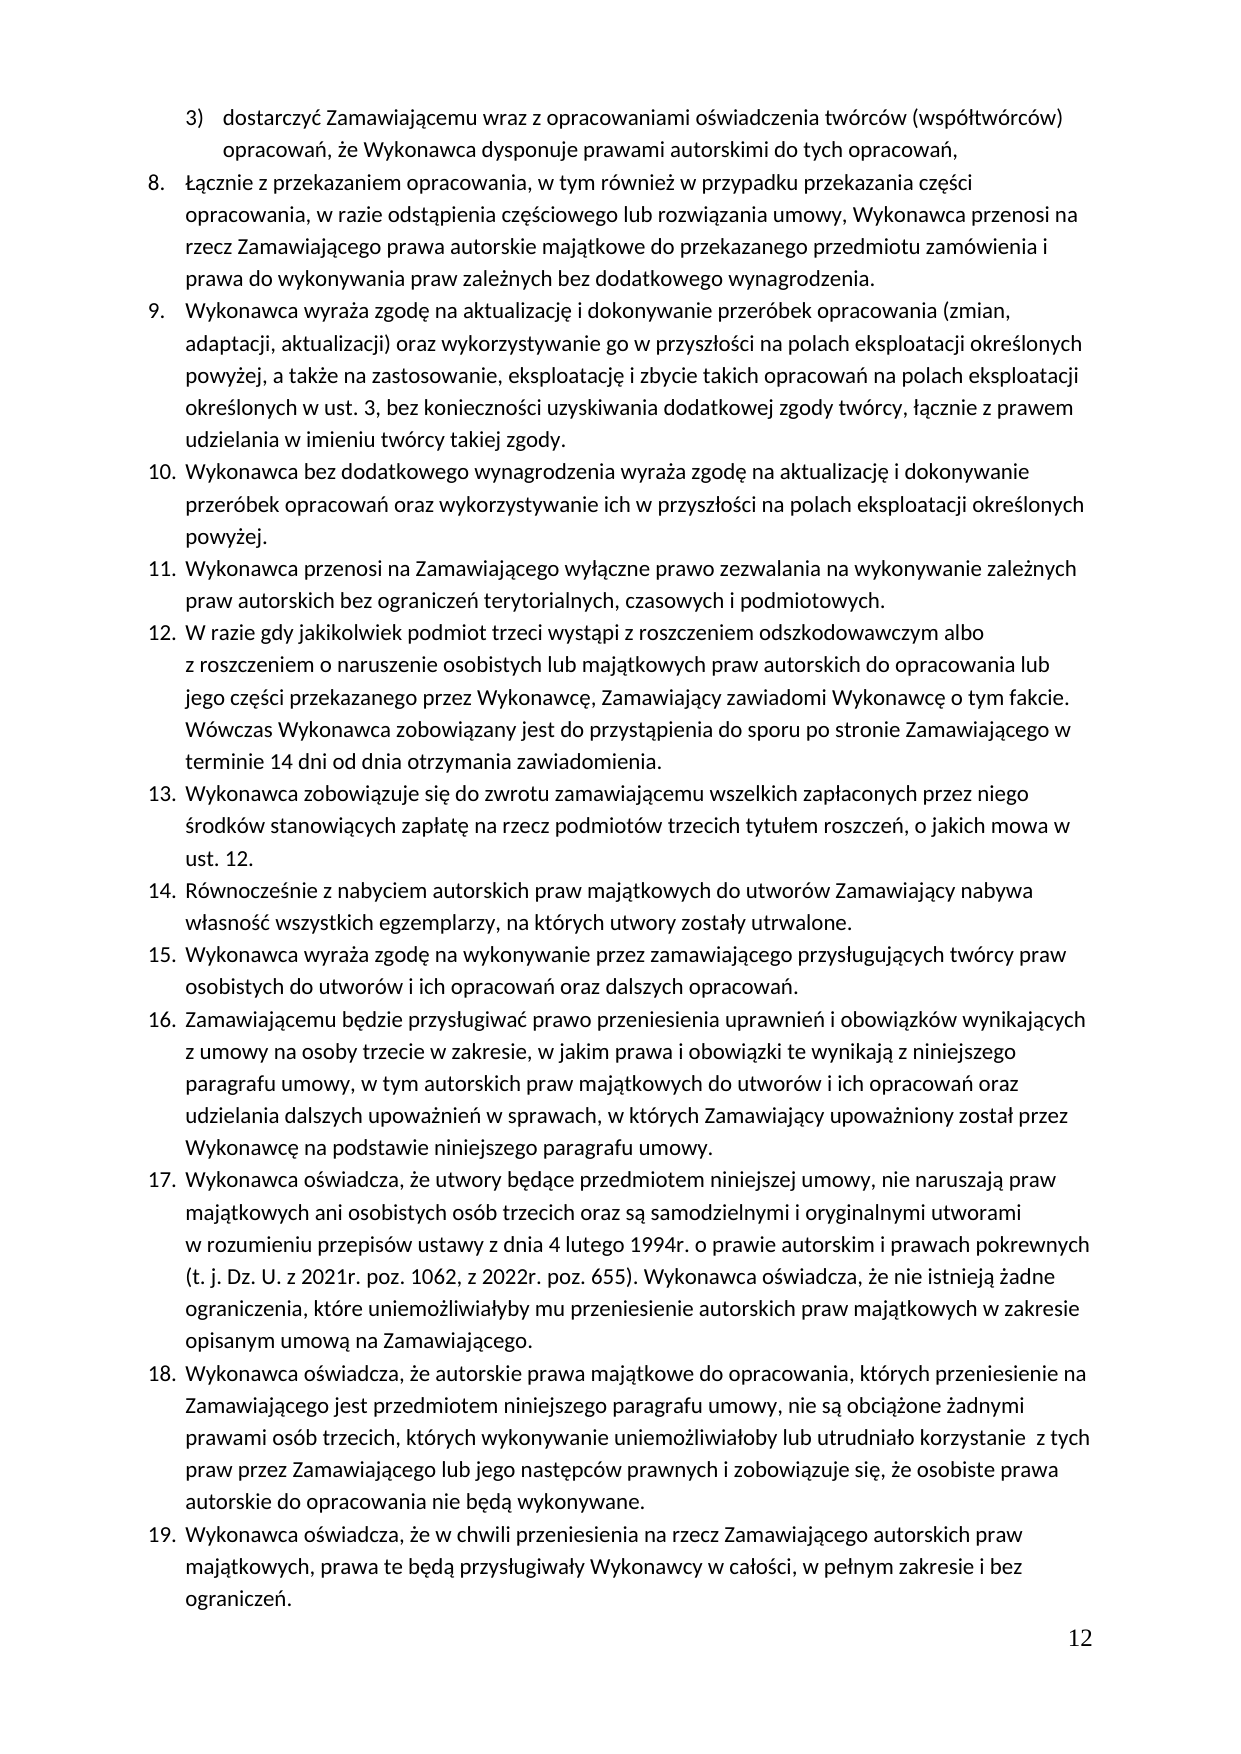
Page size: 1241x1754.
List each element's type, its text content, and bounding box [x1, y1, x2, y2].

list W razie gdy jakikolwiek podmiot trzeci wystąpi z roszczeniem odszkodowawczym albo z roszczeniem o naruszenie osobistych lub majątkowych praw autorskich do opracowania lub jego części przekazanego przez Wykonawcę, Zamawiający zawiadomi Wykonawcę o tym fakcie. Wówczas Wykonawca zobowiązany jest do przystąpienia do sporu po stronie Zamawiającego w terminie 14 dni od dnia otrzymania zawiadomienia. [148, 618, 1093, 775]
list Łącznie z przekazaniem opracowania, w tym również w przypadku przekazania części opracowania, w razie odstąpienia częściowego lub rozwiązania umowy, Wykonawca przenosi na rzecz Zamawiającego prawa autorskie majątkowe do przekazanego przedmiotu zamówienia i prawa do wykonywania praw zależnych bez dodatkowego wynagrodzenia. [148, 168, 1093, 292]
list Zamawiającemu będzie przysługiwać prawo przeniesienia uprawnień i obowiązków wynikających z umowy na osoby trzecie w zakresie, w jakim prawa i obowiązki te wynikają z niniejszego paragrafu umowy, w tym autorskich praw majątkowych do utworów i ich opracowań oraz udzielania dalszych upoważnień w sprawach, w których Zamawiający upoważniony został przez Wykonawcę na podstawie niniejszego paragrafu umowy. [148, 1005, 1093, 1161]
list Wykonawca wyraża zgodę na aktualizację i dokonywanie przeróbek opracowania (zmian, adaptacji, aktualizacji) oraz wykorzystywanie go w przyszłości na polach eksploatacji określonych powyżej, a także na zastosowanie, eksploatację i zbycie takich opracowań na polach eksploatacji określonych w ust. 3, bez konieczności uzyskiwania dodatkowej zgody twórcy, łącznie z prawem udzielania w imieniu twórcy takiej zgody. [148, 297, 1093, 453]
list Wykonawca oświadcza, że utwory będące przedmiotem niniejszej umowy, nie naruszają praw majątkowych ani osobistych osób trzecich oraz są samodzielnymi i oryginalnymi utworami w rozumieniu przepisów ustawy z dnia 4 lutego 1994r. o prawie autorskim i prawach pokrewnych (t. j. Dz. U. z 2021r. poz. 1062, z 2022r. poz. 655). Wykonawca oświadcza, że nie istnieją żadne ograniczenia, które uniemożliwiałyby mu przeniesienie autorskich praw majątkowych w zakresie opisanym umową na Zamawiającego. [148, 1166, 1093, 1354]
list Wykonawca oświadcza, że w chwili przeniesienia na rzecz Zamawiającego autorskich praw majątkowych, prawa te będą przysługiwały Wykonawcy w całości, w pełnym zakresie i bez ograniczeń. [148, 1520, 1093, 1612]
list Wykonawca wyraża zgodę na wykonywanie przez zamawiającego przysługujących twórcy praw osobistych do utworów i ich opracowań oraz dalszych opracowań. [148, 940, 1093, 1001]
list Wykonawca zobowiązuje się do zwrotu zamawiającemu wszelkich zapłaconych przez niego środków stanowiących zapłatę na rzecz podmiotów trzecich tytułem roszczeń, o jakich mowa w ust. 12. [148, 779, 1093, 872]
list dostarczyć Zamawiającemu wraz z opracowaniami oświadczenia twórców (współtwórców) opracowań, że Wykonawca dysponuje prawami autorskimi do tych opracowań, [185, 103, 1093, 164]
list Wykonawca przenosi na Zamawiającego wyłączne prawo zezwalania na wykonywanie zależnych praw autorskich bez ograniczeń terytorialnych, czasowych i podmiotowych. [148, 554, 1093, 614]
list Wykonawca oświadcza, że autorskie prawa majątkowe do opracowania, których przeniesienie na Zamawiającego jest przedmiotem niniejszego paragrafu umowy, nie są obciążone żadnymi prawami osób trzecich, których wykonywanie uniemożliwiałoby lub utrudniało korzystanie z tych praw przez Zamawiającego lub jego następców prawnych i zobowiązuje się, że osobiste prawa autorskie do opracowania nie będą wykonywane. [148, 1359, 1093, 1516]
list Równocześnie z nabyciem autorskich praw majątkowych do utworów Zamawiający nabywa własność wszystkich egzemplarzy, na których utwory zostały utrwalone. [148, 876, 1093, 936]
list Wykonawca bez dodatkowego wynagrodzenia wyraża zgodę na aktualizację i dokonywanie przeróbek opracowań oraz wykorzystywanie ich w przyszłości na polach eksploatacji określonych powyżej. [148, 457, 1093, 550]
